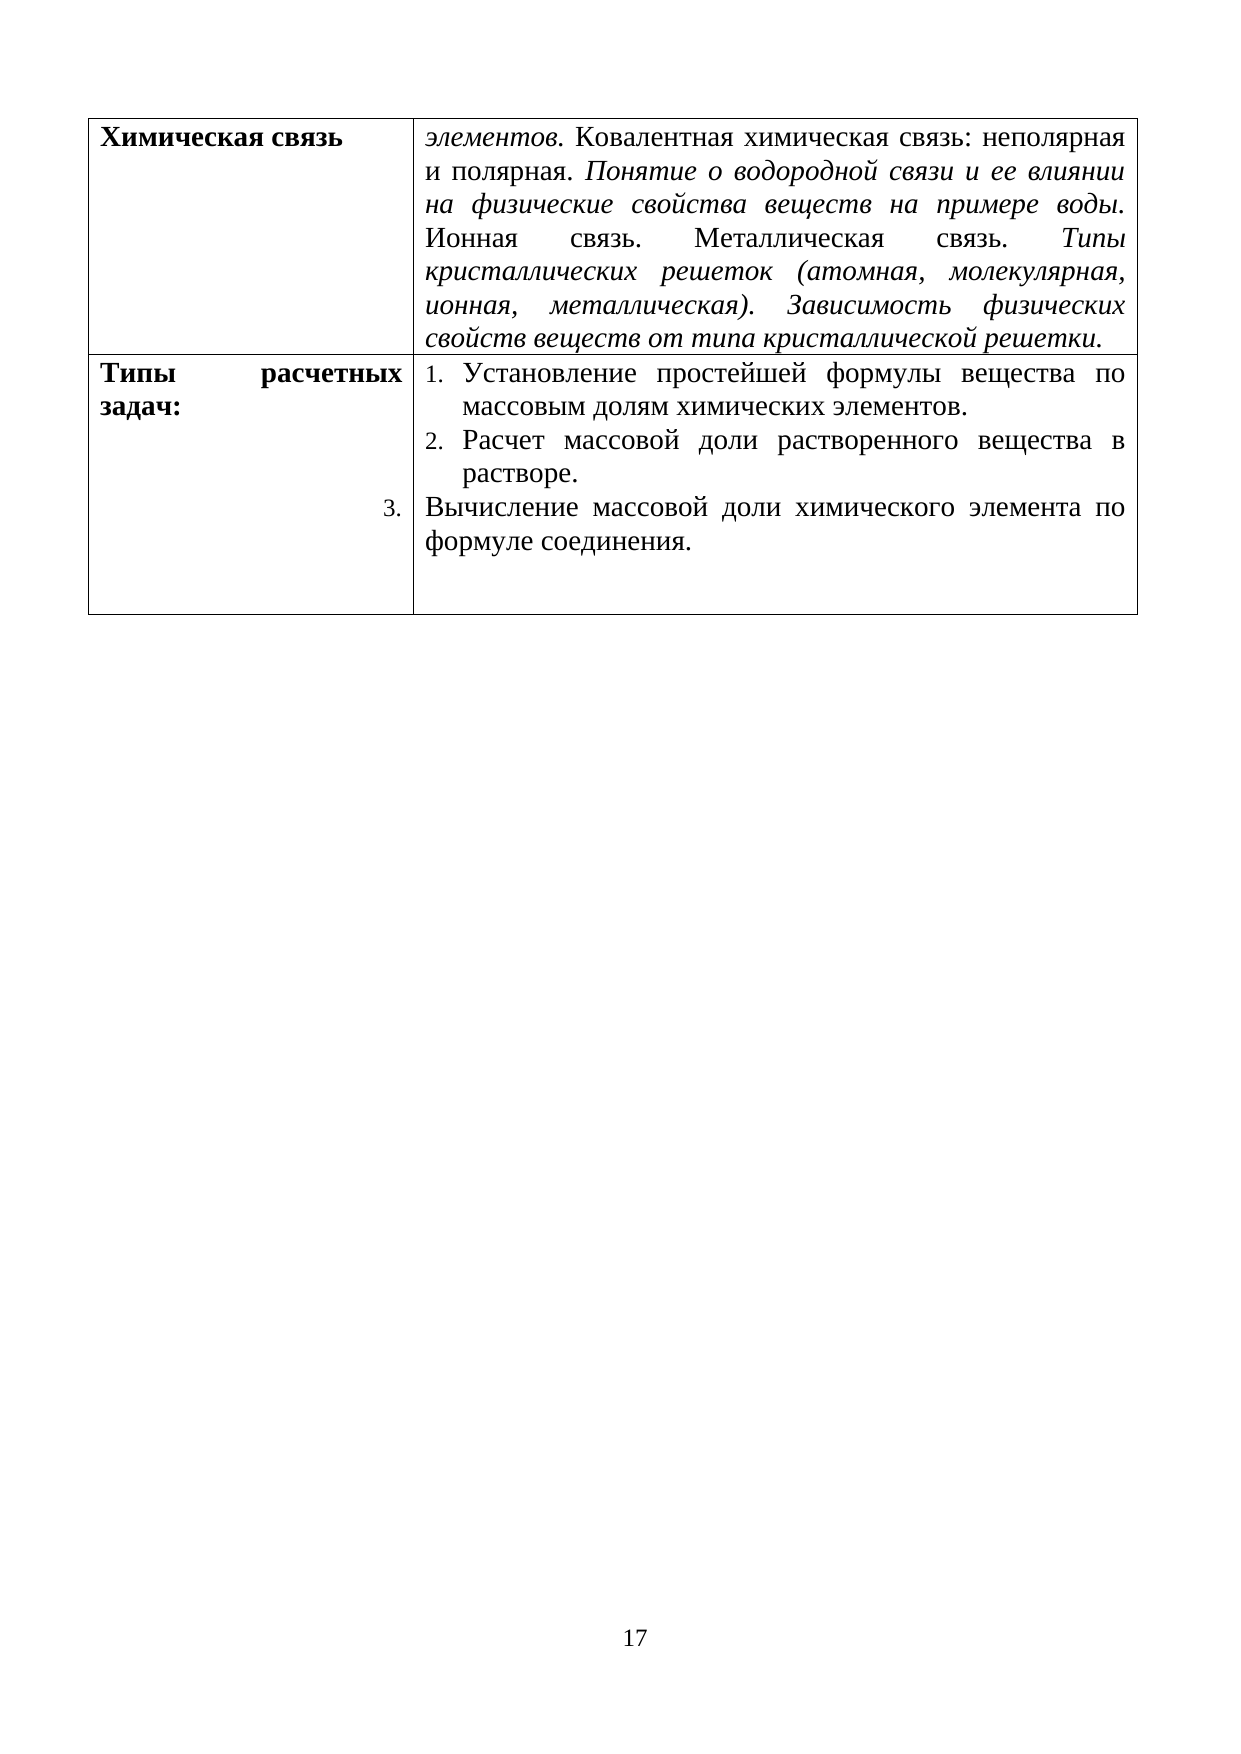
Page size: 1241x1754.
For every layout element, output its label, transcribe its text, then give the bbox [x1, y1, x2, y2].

table_cell Установление простейшей формулы вещества по массовым долям химических элементов. Расчет массовой доли растворенного вещества в растворе. Вычисление массовой доли химического элемента по формуле соединения. [414, 355, 1137, 614]
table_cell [414, 119, 1137, 354]
table_cell Типы расчетных задач: [89, 355, 413, 614]
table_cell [89, 119, 413, 354]
